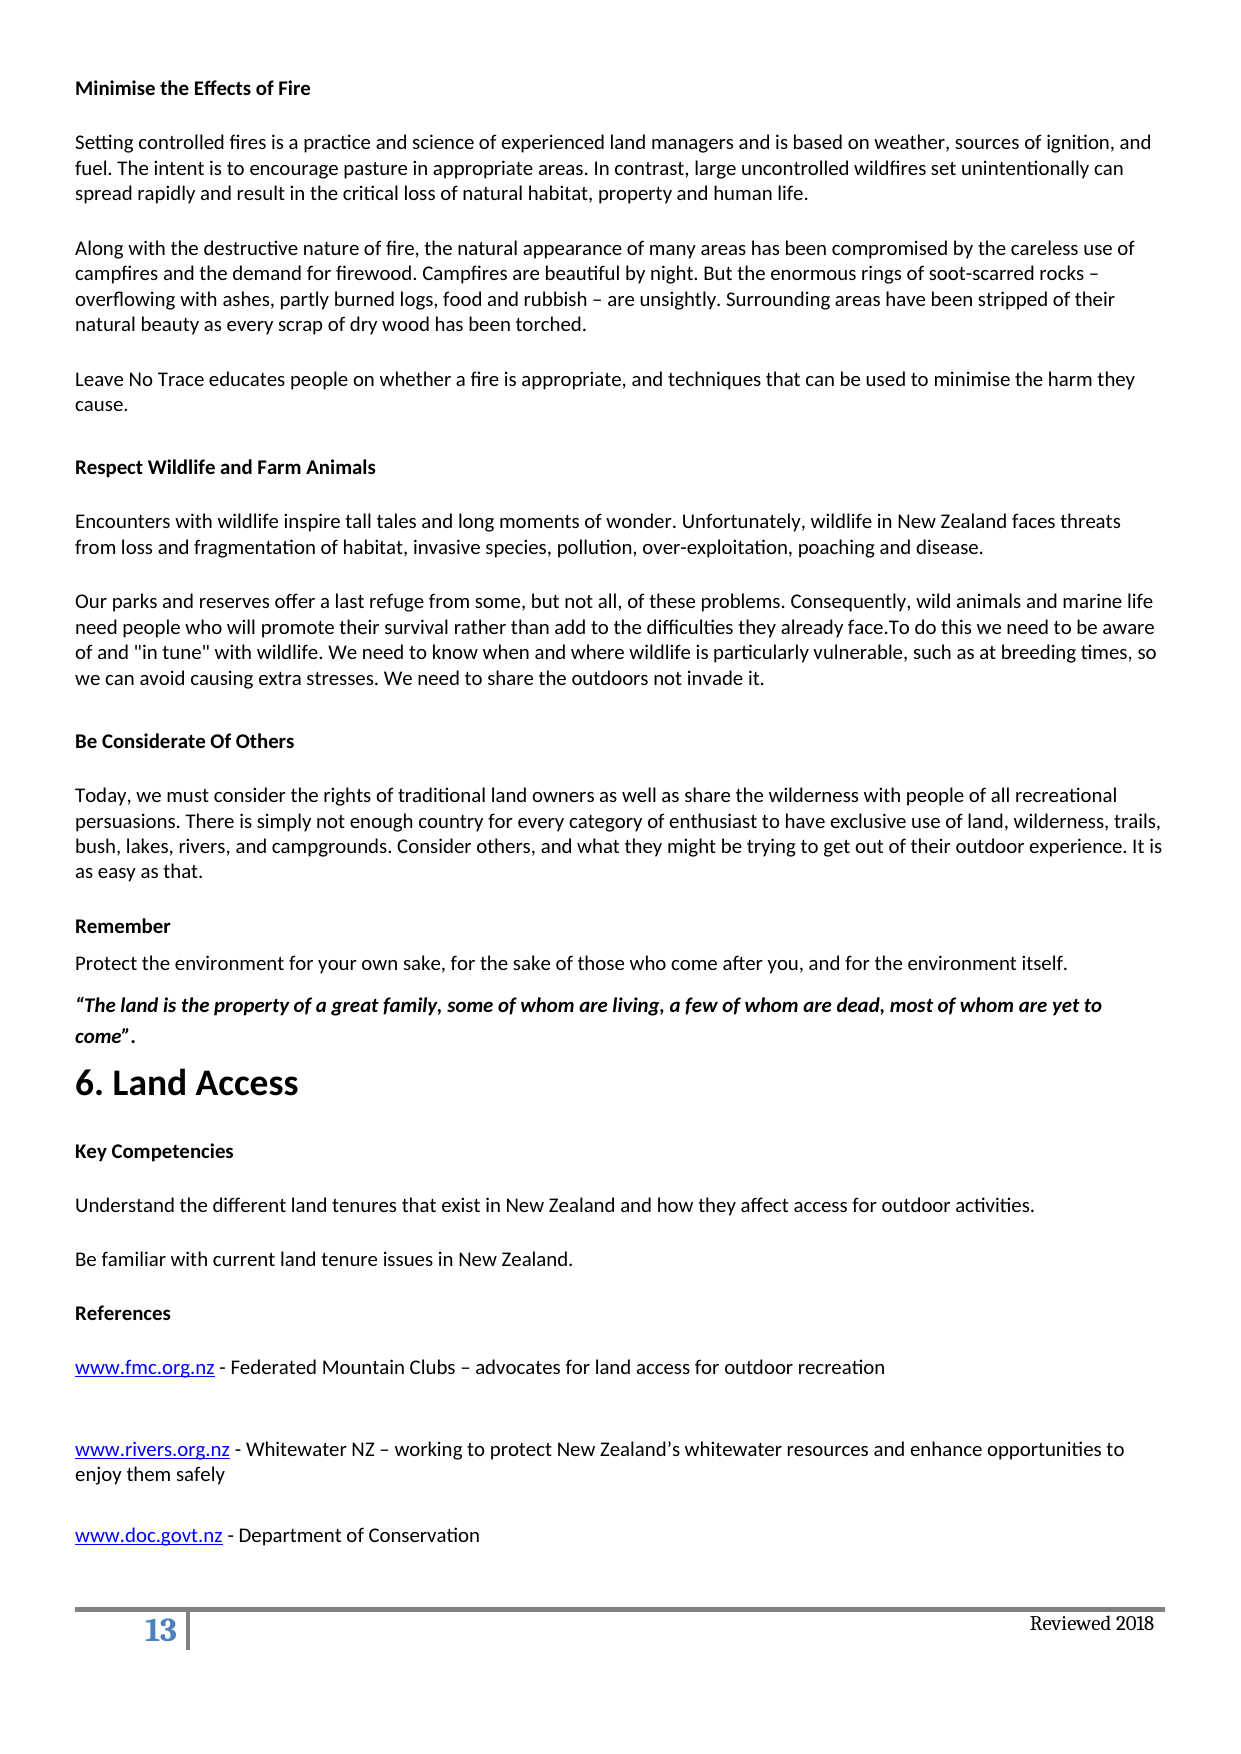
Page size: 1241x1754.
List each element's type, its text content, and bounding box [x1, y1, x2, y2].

text www.fmc.org.nz - Federated Mountain Clubs – advocates for land access for outdoor recreation [75, 1354, 1165, 1380]
text Leave No Trace educates people on whether a fire is appropriate, and techniques that can be used to minimise the harm they cause. [75, 366, 1165, 417]
subtitle Minimise the Effects of Fire [75, 75, 1165, 100]
text Protect the environment for your own sake, for the sake of those who come after you, and for the environment itself. [75, 950, 1165, 975]
text References [75, 1300, 1165, 1326]
subtitle Be Considerate Of Others [75, 728, 1165, 753]
text Along with the destructive nature of fire, the natural appearance of many areas has been compromised by the careless use of campfires and the demand for firewood. Campfires are beautiful by night. But the enormous rings of soot-scarred rocks – overflowing with ashes, partly burned logs, food and rubbish – are unsightly. Surrounding areas have been stripped of their natural beauty as every scrap of dry wood has been torched. [75, 235, 1165, 337]
text Be familiar with current land tenure issues in New Zealand. [75, 1246, 1165, 1272]
text Setting controlled fires is a practice and science of experienced land managers and is based on weather, sources of ignition, and fuel. The intent is to encourage pasture in appropriate areas. In contrast, large uncontrolled wildfires set unintentionally can spread rapidly and result in the critical loss of natural habitat, property and human life. [75, 129, 1165, 206]
text www.doc.govt.nz - Department of Conservation [75, 1522, 1165, 1547]
subtitle Respect Wildlife and Farm Animals [75, 454, 1165, 479]
text Key Competencies [75, 1138, 1165, 1163]
text “The land is the property of a great family, some of whom are living, a few of whom are dead, most of whom are yet to come”. [75, 993, 1171, 1048]
text Remember [75, 913, 1165, 939]
text Today, we must consider the rights of traditional land owners as well as share the wilderness with people of all recreational persuasions. There is simply not enough country for every category of enthusiast to have exclusive use of land, wilderness, trails, bush, lakes, rivers, and campgrounds. Consider others, and what they might be trying to get out of their outdoor experience. It is as easy as that. [75, 782, 1165, 884]
text Encounters with wildlife inspire tall tales and long moments of wonder. Unfortunately, wildlife in New Zealand faces threats from loss and fragmentation of habitat, invasive species, pollution, over-exploitation, poaching and disease. [75, 509, 1165, 559]
text 6. Land Access [75, 1059, 1165, 1105]
text Our parks and reserves offer a last refuge from some, but not all, of these problems. Consequently, wild animals and marine life need people who will promote their survival rather than add to the difficulties they already face.To do this we need to be aware of and "in tune" with wildlife. We need to know when and where wildlife is particularly vulnerable, such as at breeding times, so we can avoid causing extra stresses. We need to share the outdoors not invade it. [75, 589, 1165, 690]
text Understand the different land tenures that exist in New Zealand and how they affect access for outdoor activities. [75, 1192, 1165, 1217]
text www.rivers.org.nz - Whitewater NZ – working to protect New Zealand’s whitewater resources and enhance opportunities to enjoy them safely [75, 1436, 1165, 1487]
